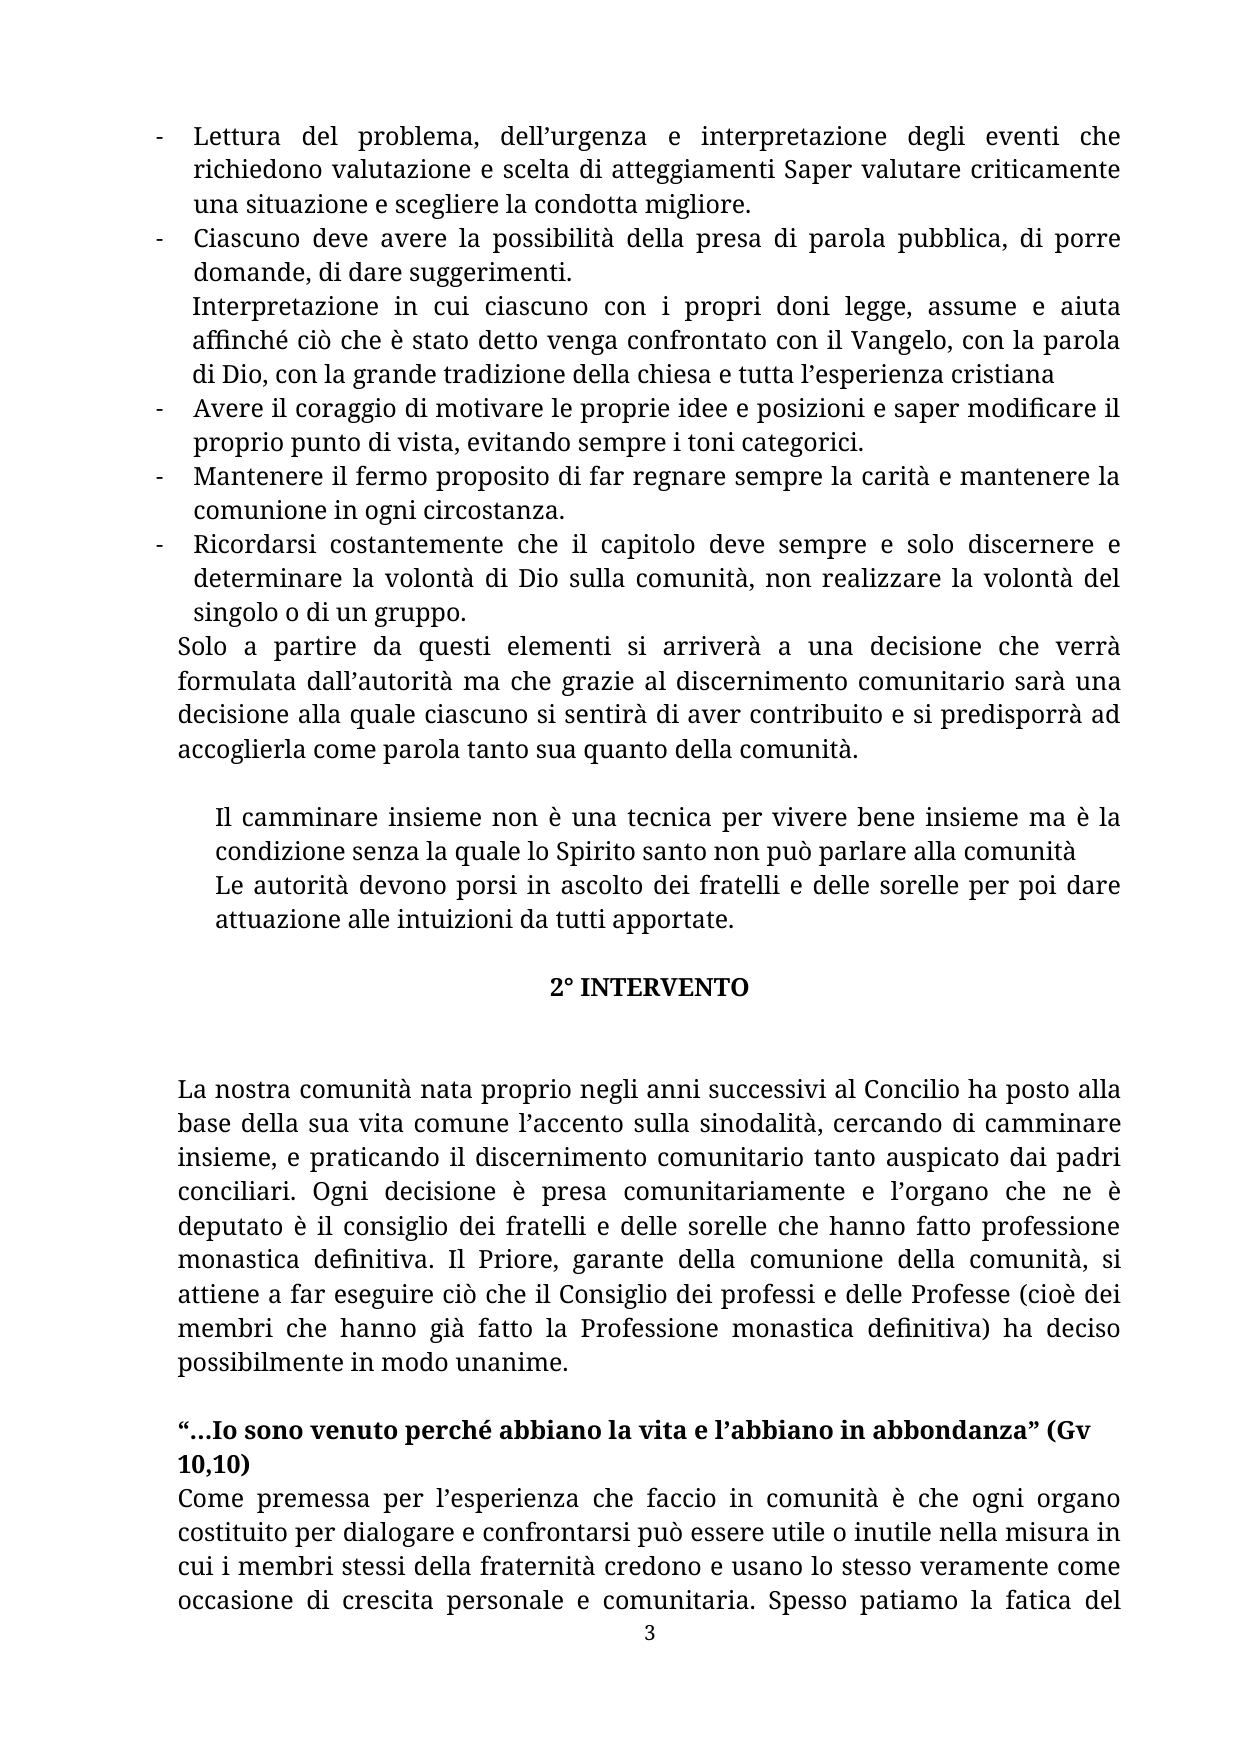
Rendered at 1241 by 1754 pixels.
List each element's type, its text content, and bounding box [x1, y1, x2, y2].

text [177, 1481, 1122, 1617]
list Il camminare insieme non è una tecnica per vivere bene insieme ma è la condizione senza la quale lo Spirito santo non può parlare alla comunità [215, 799, 1122, 867]
text 2° INTERVENTO [177, 970, 1122, 1004]
list Ricordarsi costantemente che il capitolo deve sempre e solo discernere e determinare la volontà di Dio sulla comunità, non realizzare la volontà del singolo o di un gruppo. [156, 527, 1122, 629]
text “…Io sono venuto perché abbiano la vita e l’abbiano in abbondanza” (Gv 10,10) [177, 1412, 1122, 1481]
text La nostra comunità nata proprio negli anni successivi al Concilio ha posto alla base della sua vita comune l’accento sulla sinodalità, cercando di camminare insieme, e praticando il discernimento comunitario tanto auspicato dai padri conciliari. Ogni decisione è presa comunitariamente e l’organo che ne è deputato è il consiglio dei fratelli e delle sorelle che hanno fatto professione monastica definitiva. Il Priore, garante della comunione della comunità, si attiene a far eseguire ciò che il Consiglio dei professi e delle Professe (cioè dei membri che hanno già fatto la Professione monastica definitiva) ha deciso possibilmente in modo unanime. [177, 1072, 1122, 1378]
list Lettura del problema, dell’urgenza e interpretazione degli eventi che richiedono valutazione e scelta di atteggiamenti Saper valutare criticamente una situazione e scegliere la condotta migliore. [156, 118, 1122, 220]
list Ciascuno deve avere la possibilità della presa di parola pubblica, di porre domande, di dare suggerimenti. [156, 220, 1122, 288]
text Interpretazione in cui ciascuno con i propri doni legge, assume e aiuta affinché ciò che è stato detto venga confrontato con il Vangelo, con la parola di Dio, con la grande tradizione della chiesa e tutta l’esperienza cristiana [192, 288, 1122, 391]
list Mantenere il fermo proposito di far regnare sempre la carità e mantenere la comunione in ogni circostanza. [156, 459, 1122, 527]
list Le autorità devono porsi in ascolto dei fratelli e delle sorelle per poi dare attuazione alle intuizioni da tutti apportate. [215, 867, 1122, 936]
list Avere il coraggio di motivare le proprie idee e posizioni e saper modificare il proprio punto di vista, evitando sempre i toni categorici. [156, 391, 1122, 459]
text Solo a partire da questi elementi si arriverà a una decisione che verrà formulata dall’autorità ma che grazie al discernimento comunitario sarà una decisione alla quale ciascuno si sentirà di aver contribuito e si predisporrà ad accoglierla come parola tanto sua quanto della comunità. [177, 629, 1122, 765]
